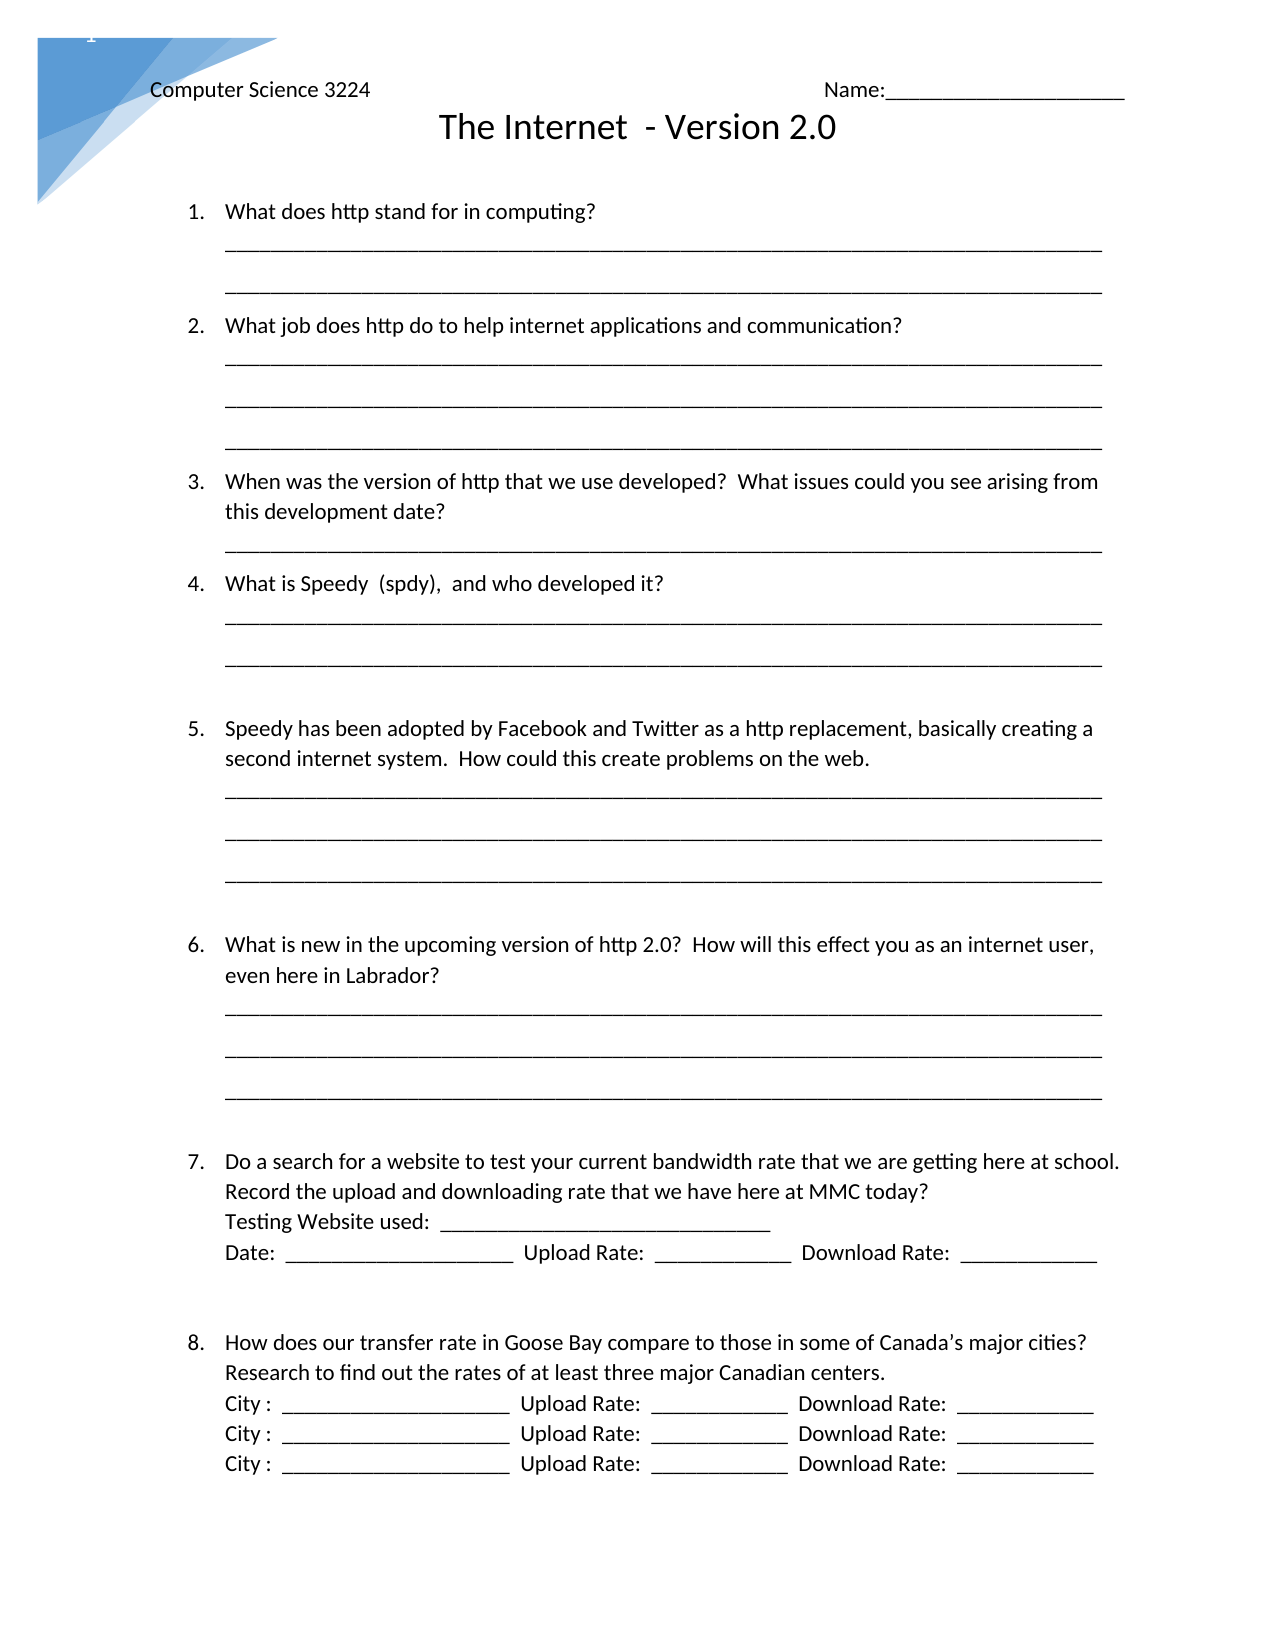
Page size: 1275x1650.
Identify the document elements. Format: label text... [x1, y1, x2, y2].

list City : ____________________ Upload Rate: ____________ Download Rate: ____________ [225, 1449, 1125, 1477]
list Testing Website used: _____________________________ [225, 1207, 1125, 1236]
list _____________________________________________________________________________ _____________________________________________________________________________ [225, 600, 1125, 670]
list What job does http do to help internet applications and communication? [187, 311, 1125, 339]
list Speedy has been adopted by Facebook and Twitter as a http replacement, basically creating a second internet system. How could this create problems on the web. [187, 714, 1125, 772]
list _____________________________________________________________________________ _____________________________________________________________________________ [225, 227, 1125, 297]
list What does http stand for in computing? [187, 197, 1125, 225]
list How does our transfer rate in Goose Bay compare to those in some of Canada’s major cities? Research to find out the rates of at least three major Canadian centers. [187, 1328, 1125, 1387]
list City : ____________________ Upload Rate: ____________ Download Rate: ____________ [225, 1389, 1125, 1417]
list When was the version of http that we use developed? What issues could you see arising from this development date? [187, 467, 1125, 525]
picture [37, 37, 279, 206]
list _____________________________________________________________________________ [225, 528, 1125, 556]
list City : ____________________ Upload Rate: ____________ Download Rate: ____________ [225, 1419, 1125, 1447]
list What is Speedy (spdy), and who developed it? [187, 569, 1125, 598]
list Date: ____________________ Upload Rate: ____________ Download Rate: ____________ [225, 1238, 1125, 1266]
list _____________________________________________________________________________ _____________________________________________________________________________ _____________________________________________________________________________ [225, 774, 1125, 886]
list _____________________________________________________________________________ _____________________________________________________________________________ _____________________________________________________________________________ [225, 991, 1125, 1103]
list _____________________________________________________________________________ _____________________________________________________________________________ _____________________________________________________________________________ [225, 341, 1125, 453]
list Do a search for a website to test your current bandwidth rate that we are getting here at school. Record the upload and downloading rate that we have here at MMC today? [187, 1147, 1125, 1205]
list What is new in the upcoming version of http 2.0? How will this effect you as an internet user, even here in Labrador? [187, 931, 1125, 989]
